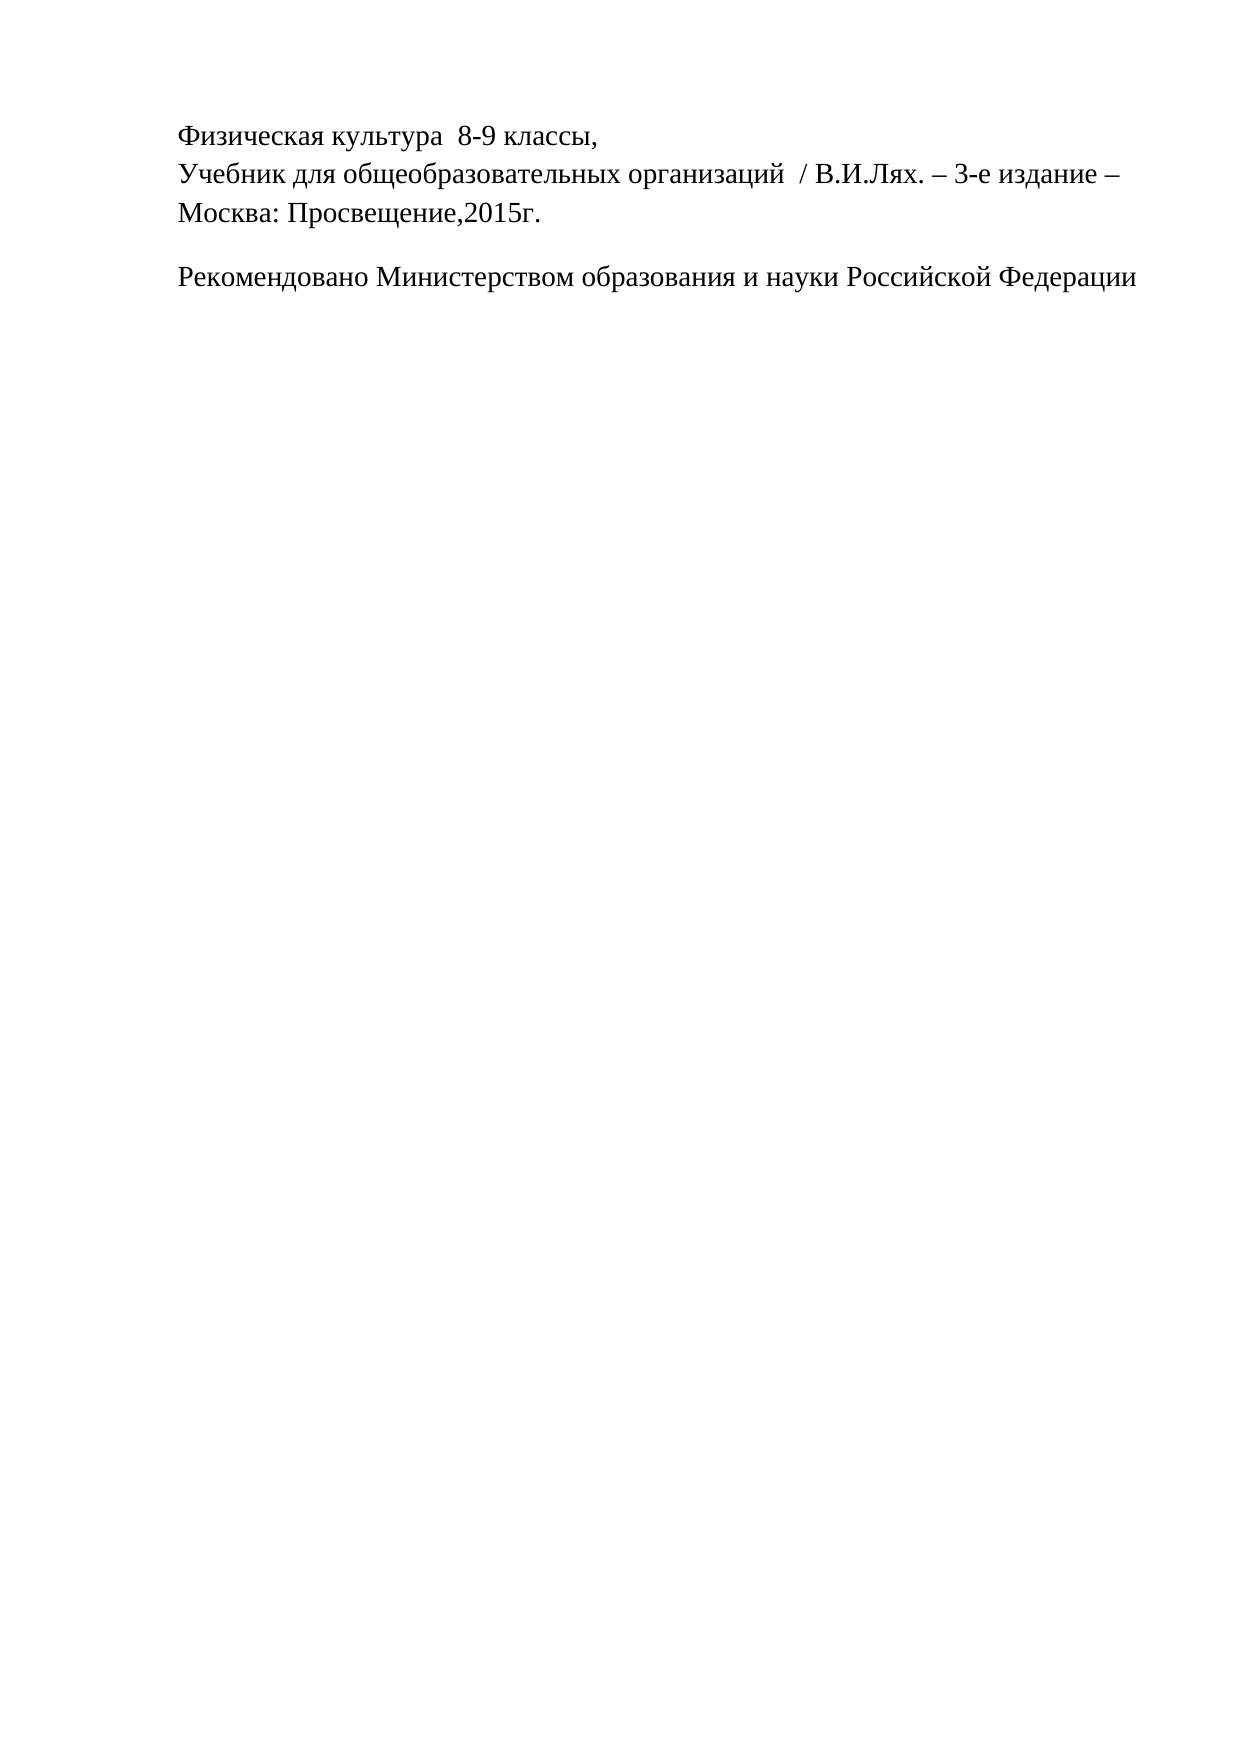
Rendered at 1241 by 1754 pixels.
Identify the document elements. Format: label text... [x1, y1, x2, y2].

text Рекомендовано Министерством образования и науки Российской Федерации [177, 259, 1152, 292]
text Физическая культура 8-9 классы, Учебник для общеобразовательных организаций / В.И.Лях. – 3-е издание – Москва: Просвещение,2015г. [177, 118, 1152, 229]
